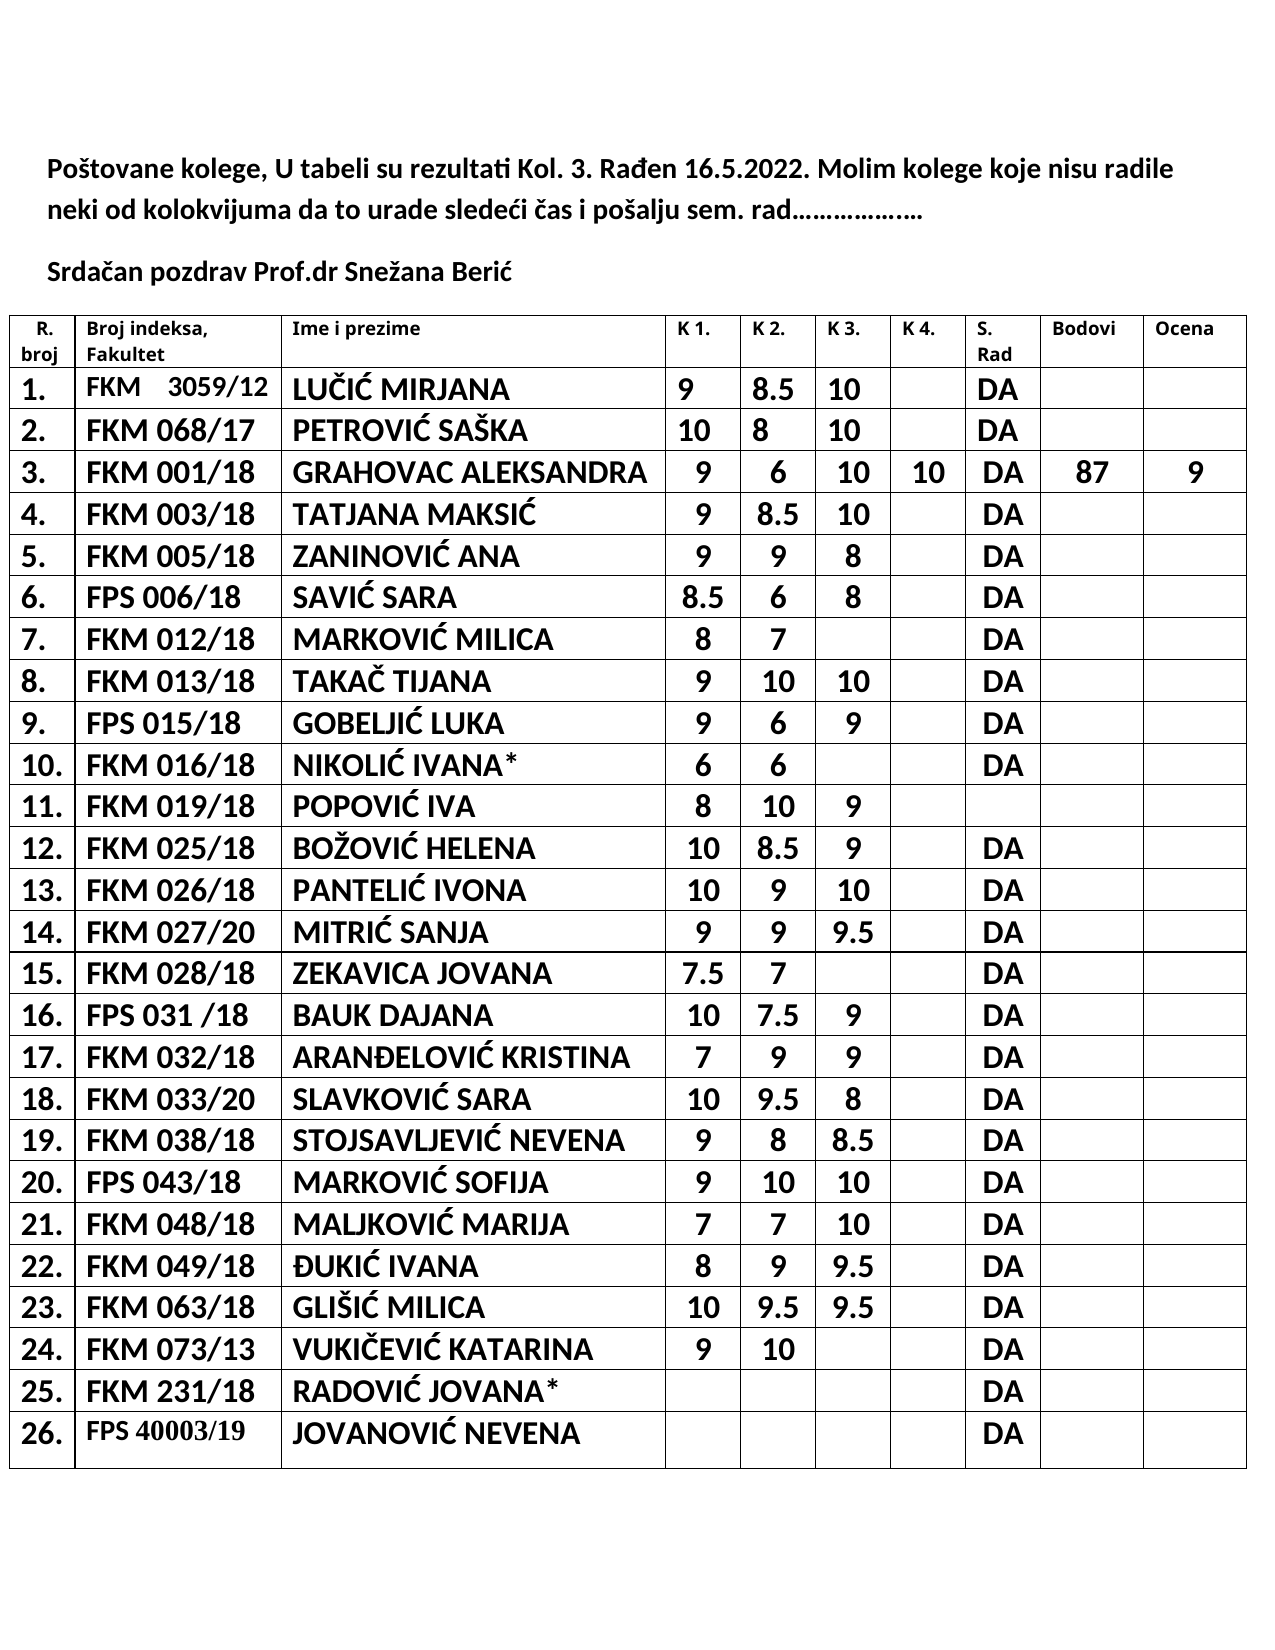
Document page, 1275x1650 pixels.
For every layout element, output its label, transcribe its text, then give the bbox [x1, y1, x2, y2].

table_cell FKM 019/18 [76, 785, 281, 826]
table_cell DA [966, 994, 1040, 1035]
table_cell 10 [816, 451, 890, 492]
table_cell FKM 003/18 [76, 493, 281, 534]
table_cell FKM 027/20 [76, 911, 281, 951]
table_cell [1041, 1161, 1143, 1202]
table_cell [1144, 785, 1246, 826]
table_cell [1144, 1245, 1246, 1286]
table_cell FPS 40003/19 [76, 1412, 281, 1468]
table_cell GLIŠIĆ MILICA [282, 1287, 665, 1327]
table_cell [1041, 1370, 1143, 1411]
table_cell [1041, 1078, 1143, 1118]
table_cell FKM 005/18 [76, 535, 281, 575]
table_cell [966, 785, 1040, 826]
table_cell [1144, 1036, 1246, 1077]
table_cell 10 [816, 660, 890, 701]
table_cell 8 [666, 785, 740, 826]
table_cell 6. [10, 576, 74, 617]
table_cell 8.5 [816, 1120, 890, 1160]
table_cell 6 [666, 744, 740, 784]
table_cell [741, 1370, 815, 1411]
table_cell DA [966, 911, 1040, 951]
table_cell 8.5 [666, 576, 740, 617]
table_cell MITRIĆ SANJA [282, 911, 665, 951]
table_cell SAVIĆ SARA [282, 576, 665, 617]
table_header K 1. [666, 316, 740, 367]
table_cell FKM 013/18 [76, 660, 281, 701]
table_cell [1041, 1203, 1143, 1244]
table_cell [1144, 368, 1246, 408]
table_cell 7 [666, 1036, 740, 1077]
table_cell [1144, 702, 1246, 742]
table_cell 10 [741, 660, 815, 701]
table_cell 9 [816, 785, 890, 826]
table_cell 6 [741, 744, 815, 784]
table_cell FKM 016/18 [76, 744, 281, 784]
table_cell 8 [816, 535, 890, 575]
table_cell LUČIĆ MIRJANA [282, 368, 665, 408]
table_cell 8 [666, 618, 740, 659]
table_cell [891, 535, 965, 575]
table_cell 24. [10, 1328, 74, 1369]
table_cell [1041, 1245, 1143, 1286]
table_cell 10 [816, 869, 890, 909]
table_cell 10 [666, 869, 740, 909]
table_cell 7 [666, 1203, 740, 1244]
table_cell PANTELIĆ IVONA [282, 869, 665, 909]
table_cell [1041, 493, 1143, 534]
table_cell [741, 1412, 815, 1468]
table_cell [816, 1412, 890, 1468]
table_cell [891, 827, 965, 868]
table_cell [1041, 1287, 1143, 1327]
table_cell 8. [10, 660, 74, 701]
table_cell DA [966, 535, 1040, 575]
table_cell 10 [666, 827, 740, 868]
table_cell FKM 231/18 [76, 1370, 281, 1411]
table_cell FKM 026/18 [76, 869, 281, 909]
table_cell 10 [816, 493, 890, 534]
table_cell JOVANOVIĆ NEVENA [282, 1412, 665, 1468]
table_cell 22. [10, 1245, 74, 1286]
table_cell BOŽOVIĆ HELENA [282, 827, 665, 868]
text Poštovane kolege, U tabeli su rezultati Kol. 3. Rađen 16.5.2022. Molim kolege koje nisu radile neki od kolokvijuma da to urade sledeći čas i pošalju sem. rad…………….… [47, 150, 1219, 227]
table_cell [891, 953, 965, 993]
table_cell [1144, 1287, 1246, 1327]
table_cell [816, 1370, 890, 1411]
table_cell FKM 033/20 [76, 1078, 281, 1118]
table_cell 9 [666, 535, 740, 575]
table_cell 7.5 [666, 953, 740, 993]
table_cell 9.5 [816, 911, 890, 951]
table_cell [1041, 702, 1143, 742]
table_cell [891, 1036, 965, 1077]
table_cell [816, 744, 890, 784]
table_cell 10 [666, 1287, 740, 1327]
table_cell 14. [10, 911, 74, 951]
table_cell [1041, 1412, 1143, 1468]
table_cell DA [966, 1245, 1040, 1286]
table_cell [891, 702, 965, 742]
table_cell DA [966, 493, 1040, 534]
table_cell VUKIČEVIĆ KATARINA [282, 1328, 665, 1369]
table_cell DA [966, 1370, 1040, 1411]
table_cell [891, 1245, 965, 1286]
table_cell 9 [666, 1161, 740, 1202]
table_cell [1144, 1078, 1246, 1118]
table_cell MARKOVIĆ MILICA [282, 618, 665, 659]
table_cell 9 [666, 702, 740, 742]
table_cell [891, 1120, 965, 1160]
table_cell FKM 025/18 [76, 827, 281, 868]
table_cell 8 [816, 1078, 890, 1118]
table_cell 9 [666, 1328, 740, 1369]
table_cell [666, 1412, 740, 1468]
table_cell ZANINOVIĆ ANA [282, 535, 665, 575]
table_cell [891, 744, 965, 784]
table_header S. Rad [966, 316, 1040, 367]
table_cell 19. [10, 1120, 74, 1160]
table_cell DA [966, 744, 1040, 784]
table_cell 9. [10, 702, 74, 742]
table_cell FPS 043/18 [76, 1161, 281, 1202]
table_cell DA [966, 1120, 1040, 1160]
table_cell 9 [1144, 451, 1246, 492]
table_cell ARANĐELOVIĆ KRISTINA [282, 1036, 665, 1077]
table_cell TATJANA MAKSIĆ [282, 493, 665, 534]
table_cell [1144, 576, 1246, 617]
table_cell 11. [10, 785, 74, 826]
table_cell FKM 032/18 [76, 1036, 281, 1077]
table_cell 9.5 [816, 1287, 890, 1327]
table_cell 16. [10, 994, 74, 1035]
table_cell DA [966, 618, 1040, 659]
table_cell 9 [741, 869, 815, 909]
table_cell [1041, 618, 1143, 659]
table_cell 17. [10, 1036, 74, 1077]
table_cell DA [966, 1412, 1040, 1468]
table_cell [816, 953, 890, 993]
table_cell 9 [741, 911, 815, 951]
table_cell 9 [816, 827, 890, 868]
table_cell 10 [741, 1328, 815, 1369]
table_cell 12. [10, 827, 74, 868]
table_cell [1144, 994, 1246, 1035]
table_cell [1144, 618, 1246, 659]
table_cell 9 [666, 660, 740, 701]
table_cell [891, 1078, 965, 1118]
table_cell [1144, 1412, 1246, 1468]
table_cell 8.5 [741, 368, 815, 408]
table_cell [1041, 1120, 1143, 1160]
table_cell 10 [741, 785, 815, 826]
table_cell 2. [10, 409, 74, 450]
table_cell FKM 012/18 [76, 618, 281, 659]
table_cell DA [966, 827, 1040, 868]
table_cell DA [966, 953, 1040, 993]
table_cell 10. [10, 744, 74, 784]
table_cell FKM 038/18 [76, 1120, 281, 1160]
table_cell FKM 049/18 [76, 1245, 281, 1286]
table_cell 1. [10, 368, 74, 408]
table_cell [1041, 869, 1143, 909]
table_cell 9 [816, 1036, 890, 1077]
table_cell FPS 006/18 [76, 576, 281, 617]
table_cell DA [966, 1161, 1040, 1202]
table_cell [1144, 660, 1246, 701]
table_cell [1041, 660, 1143, 701]
table_cell ZEKAVICA JOVANA [282, 953, 665, 993]
table_cell 9 [666, 911, 740, 951]
table_cell 7 [741, 953, 815, 993]
table_cell 18. [10, 1078, 74, 1118]
table_cell 8.5 [741, 493, 815, 534]
table_cell [1041, 911, 1143, 951]
table_cell [891, 493, 965, 534]
table_cell [891, 994, 965, 1035]
table_cell [816, 1328, 890, 1369]
table_cell POPOVIĆ IVA [282, 785, 665, 826]
table_cell [1144, 869, 1246, 909]
table_cell GOBELJIĆ LUKA [282, 702, 665, 742]
table_cell 6 [741, 702, 815, 742]
table_cell [1144, 1120, 1246, 1160]
table_cell 21. [10, 1203, 74, 1244]
table_cell 6 [741, 576, 815, 617]
table_cell [891, 409, 965, 450]
table_cell MALJKOVIĆ MARIJA [282, 1203, 665, 1244]
table_cell GRAHOVAC ALEKSANDRA [282, 451, 665, 492]
table_cell DA [966, 660, 1040, 701]
table_cell FPS 015/18 [76, 702, 281, 742]
text Srdačan pozdrav Prof.dr Snežana Berić [47, 253, 1219, 288]
table_cell FKM 073/13 [76, 1328, 281, 1369]
table_cell [1144, 493, 1246, 534]
table_cell 9 [666, 493, 740, 534]
table_cell 5. [10, 535, 74, 575]
table_cell FKM 048/18 [76, 1203, 281, 1244]
table_cell [1144, 409, 1246, 450]
table_cell DA [966, 368, 1040, 408]
table_cell 4. [10, 493, 74, 534]
table_cell [1041, 827, 1143, 868]
table_cell [816, 618, 890, 659]
table_cell [1144, 1203, 1246, 1244]
table_cell 10 [816, 1161, 890, 1202]
table_cell DA [966, 1078, 1040, 1118]
table_cell [891, 785, 965, 826]
table_cell [1041, 953, 1143, 993]
table_cell DA [966, 1328, 1040, 1369]
table_cell 15. [10, 953, 74, 993]
table_cell DA [966, 1203, 1040, 1244]
table_cell BAUK DAJANA [282, 994, 665, 1035]
table_cell 10 [816, 368, 890, 408]
table_cell 9 [666, 368, 740, 408]
table_cell TAKAČ TIJANA [282, 660, 665, 701]
table_cell 10 [816, 1203, 890, 1244]
table_cell [891, 1287, 965, 1327]
table_cell 7 [741, 618, 815, 659]
table_cell [1041, 1328, 1143, 1369]
table_cell 10 [891, 451, 965, 492]
table_cell DA [966, 576, 1040, 617]
table_header K 3. [816, 316, 890, 367]
table_cell 9 [816, 702, 890, 742]
table_header Ime i prezime [282, 316, 665, 367]
table_cell [1041, 994, 1143, 1035]
table_cell 25. [10, 1370, 74, 1411]
table_cell RADOVIĆ JOVANA* [282, 1370, 665, 1411]
table_cell DA [966, 409, 1040, 450]
table_cell [891, 1370, 965, 1411]
table_cell SLAVKOVIĆ SARA [282, 1078, 665, 1118]
table_cell [1041, 785, 1143, 826]
table_cell 9 [666, 1120, 740, 1160]
table_cell FKM 001/18 [76, 451, 281, 492]
table_cell FKM 068/17 [76, 409, 281, 450]
table_cell DA [966, 1036, 1040, 1077]
table_cell [1041, 1036, 1143, 1077]
table_cell 9.5 [741, 1287, 815, 1327]
table_cell DA [966, 869, 1040, 909]
table_cell 10 [741, 1161, 815, 1202]
table_cell DA [966, 702, 1040, 742]
table_cell [1144, 535, 1246, 575]
table_cell 8 [741, 1120, 815, 1160]
table_cell 8 [741, 409, 815, 450]
table_cell [891, 1203, 965, 1244]
table_header Broj indeksa, Fakultet [76, 316, 281, 367]
table_cell 3. [10, 451, 74, 492]
table_cell [1144, 1328, 1246, 1369]
table_cell [1144, 1370, 1246, 1411]
table_cell 9 [741, 1036, 815, 1077]
table_cell [891, 618, 965, 659]
table_cell 7.5 [741, 994, 815, 1035]
table_cell 9 [816, 994, 890, 1035]
table_cell 9 [666, 451, 740, 492]
table_cell ĐUKIĆ IVANA [282, 1245, 665, 1286]
table_cell 20. [10, 1161, 74, 1202]
table_cell FPS 031 /18 [76, 994, 281, 1035]
table_cell NIKOLIĆ IVANA* [282, 744, 665, 784]
table_cell 87 [1041, 451, 1143, 492]
table_cell DA [966, 451, 1040, 492]
table_cell 9 [741, 1245, 815, 1286]
table_cell DA [966, 1287, 1040, 1327]
table_cell [1144, 911, 1246, 951]
table_cell [1144, 953, 1246, 993]
table_cell 7. [10, 618, 74, 659]
table_cell [891, 368, 965, 408]
table_cell MARKOVIĆ SOFIJA [282, 1161, 665, 1202]
table_cell 10 [666, 409, 740, 450]
table_cell 9.5 [741, 1078, 815, 1118]
table_cell [891, 576, 965, 617]
table_cell [891, 1412, 965, 1468]
table_cell 6 [741, 451, 815, 492]
table_cell [1041, 368, 1143, 408]
table_cell PETROVIĆ SAŠKA [282, 409, 665, 450]
table_header Ocena [1144, 316, 1246, 367]
table_cell 7 [741, 1203, 815, 1244]
table_cell [666, 1370, 740, 1411]
table_cell 10 [666, 994, 740, 1035]
table_cell 26. [10, 1412, 74, 1468]
table_cell FKM 063/18 [76, 1287, 281, 1327]
table_header K 2. [741, 316, 815, 367]
table_cell 9.5 [816, 1245, 890, 1286]
table_cell [891, 911, 965, 951]
table_cell 13. [10, 869, 74, 909]
table_cell 10 [816, 409, 890, 450]
table_cell [1041, 535, 1143, 575]
table_cell [891, 869, 965, 909]
table_cell [1144, 827, 1246, 868]
table_cell FKM 028/18 [76, 953, 281, 993]
table_cell [891, 1161, 965, 1202]
table_cell 8 [816, 576, 890, 617]
table_cell [1041, 409, 1143, 450]
table_cell [1144, 744, 1246, 784]
table_header Bodovi [1041, 316, 1143, 367]
table_cell [1041, 744, 1143, 784]
table_cell FKM 3059/12 [76, 368, 281, 408]
table_cell [1144, 1161, 1246, 1202]
table_cell 10 [666, 1078, 740, 1118]
table_cell STOJSAVLJEVIĆ NEVENA [282, 1120, 665, 1160]
table_cell 8 [666, 1245, 740, 1286]
table_cell 8.5 [741, 827, 815, 868]
table_header K 4. [891, 316, 965, 367]
table_cell 23. [10, 1287, 74, 1327]
table_cell [1041, 576, 1143, 617]
table_cell [891, 660, 965, 701]
table_cell [891, 1328, 965, 1369]
table_cell 9 [741, 535, 815, 575]
table_header R. broj [10, 316, 74, 367]
